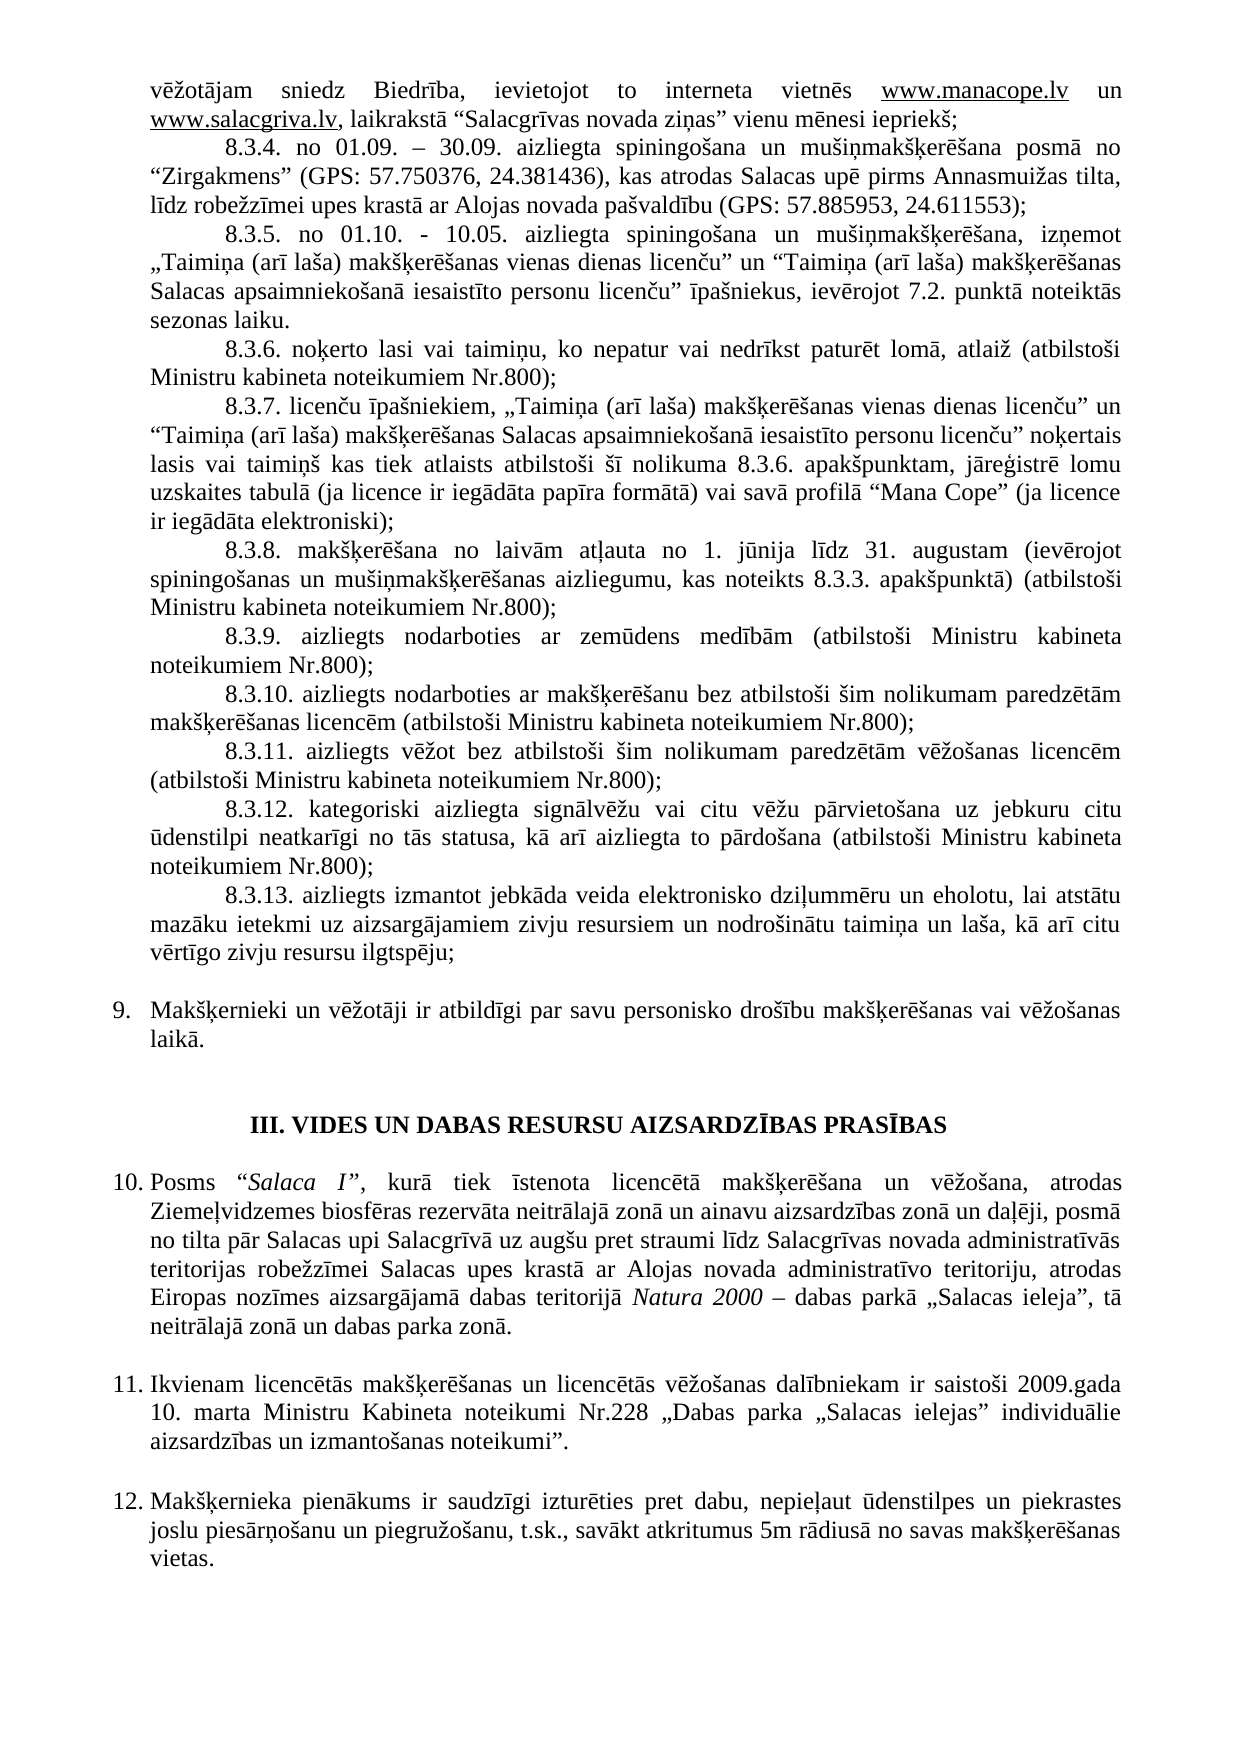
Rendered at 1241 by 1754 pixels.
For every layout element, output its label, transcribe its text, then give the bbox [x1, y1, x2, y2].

list Makšķernieka pienākums ir saudzīgi izturēties pret dabu, nepieļaut ūdenstilpes un piekrastes joslu piesārņošanu un piegružošanu, t.sk., savākt atkritumus 5m rādiusā no savas makšķerēšanas vietas. [112, 1486, 1122, 1572]
text 8.3.6. noķerto lasi vai taimiņu, ko nepatur vai nedrīkst paturēt lomā, atlaiž (atbilstoši Ministru kabineta noteikumiem Nr.800); [150, 334, 1122, 391]
text 8.3.5. no 01.10. - 10.05. aizliegta spiningošana un mušiņmakšķerēšana, izņemot „Taimiņa (arī laša) makšķerēšanas vienas dienas licenču” un “Taimiņa (arī laša) makšķerēšanas Salacas apsaimniekošanā iesaistīto personu licenču” īpašniekus, ievērojot 7.2. punktā noteiktās sezonas laiku. [150, 219, 1122, 334]
list Ikvienam licencētās makšķerēšanas un licencētās vēžošanas dalībniekam ir saistoši 2009.gada 10. marta Ministru Kabineta noteikumi Nr.228 „Dabas parka „Salacas ielejas” individuālie aizsardzības un izmantošanas noteikumi”. [112, 1369, 1122, 1455]
text 8.3.12. kategoriski aizliegta signālvēžu vai citu vēžu pārvietošana uz jebkuru citu ūdenstilpi neatkarīgi no tās statusa, kā arī aizliegta to pārdošana (atbilstoši Ministru kabineta noteikumiem Nr.800); [150, 794, 1122, 880]
text 8.3.10. aizliegts nodarboties ar makšķerēšanu bez atbilstoši šim nolikumam paredzētām makšķerēšanas licencēm (atbilstoši Ministru kabineta noteikumiem Nr.800); [150, 679, 1122, 736]
text 8.3.11. aizliegts vēžot bez atbilstoši šim nolikumam paredzētām vēžošanas licencēm (atbilstoši Ministru kabineta noteikumiem Nr.800); [150, 736, 1122, 794]
text 8.3.7. licenču īpašniekiem, „Taimiņa (arī laša) makšķerēšanas vienas dienas licenču” un “Taimiņa (arī laša) makšķerēšanas Salacas apsaimniekošanā iesaistīto personu licenču” noķertais lasis vai taimiņš kas tiek atlaists atbilstoši šī nolikuma 8.3.6. apakšpunktam, jāreģistrē lomu uzskaites tabulā (ja licence ir iegādāta papīra formātā) vai savā profilā “Mana Cope” (ja licence ir iegādāta elektroniski); [150, 391, 1122, 535]
text III. VIDES UN DABAS RESURSU AIZSARDZĪBAS PRASĪBAS [75, 1110, 1122, 1139]
list Makšķernieki un vēžotāji ir atbildīgi par savu personisko drošību makšķerēšanas vai vēžošanas laikā. [112, 995, 1122, 1052]
text 8.3.13. aizliegts izmantot jebkāda veida elektronisko dziļummēru un eholotu, lai atstātu mazāku ietekmi uz aizsargājamiem zivju resursiem un nodrošinātu taimiņa un laša, kā arī citu vērtīgo zivju resursu ilgtspēju; [150, 880, 1122, 966]
text 8.3.8. makšķerēšana no laivām atļauta no 1. jūnija līdz 31. augustam (ievērojot spiningošanas un mušiņmakšķerēšanas aizliegumu, kas noteikts 8.3.3. apakšpunktā) (atbilstoši Ministru kabineta noteikumiem Nr.800); [150, 535, 1122, 621]
text 8.3.9. aizliegts nodarboties ar zemūdens medībām (atbilstoši Ministru kabineta noteikumiem Nr.800); [150, 621, 1122, 679]
list Posms “Salaca I”, kurā tiek īstenota licencētā makšķerēšana un vēžošana, atrodas Ziemeļvidzemes biosfēras rezervāta neitrālajā zonā un ainavu aizsardzības zonā un daļēji, posmā no tilta pār Salacas upi Salacgrīvā uz augšu pret straumi līdz Salacgrīvas novada administratīvās teritorijas robežzīmei Salacas upes krastā ar Alojas novada administratīvo teritoriju, atrodas Eiropas nozīmes aizsargājamā dabas teritorijā Natura 2000 – dabas parkā „Salacas ieleja”, tā neitrālajā zonā un dabas parka zonā. [112, 1167, 1122, 1340]
text 8.3.4. no 01.09. – 30.09. aizliegta spiningošana un mušiņmakšķerēšana posmā no “Zirgakmens” (GPS: 57.750376, 24.381436), kas atrodas Salacas upē pirms Annasmuižas tilta, līdz robežzīmei upes krastā ar Alojas novada pašvaldību (GPS: 57.885953, 24.611553); [150, 132, 1122, 219]
